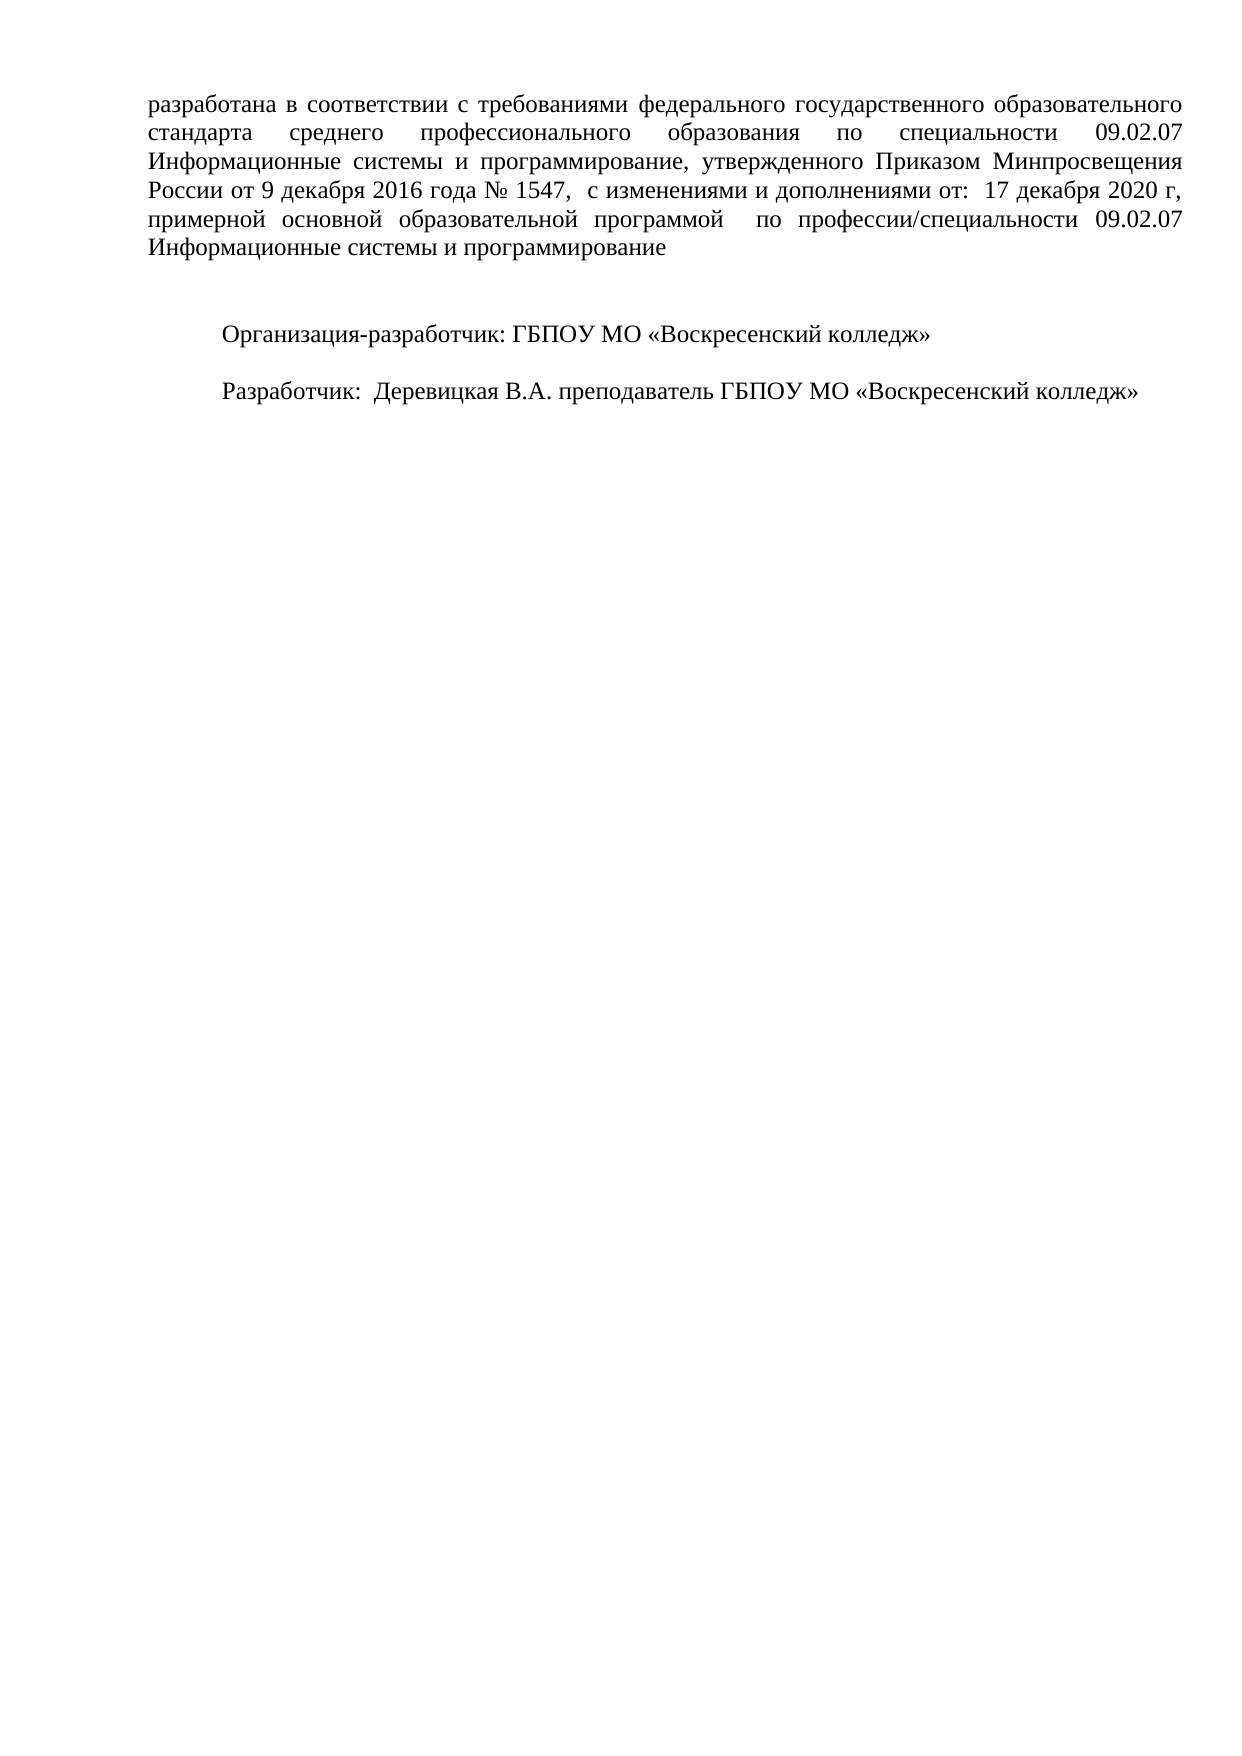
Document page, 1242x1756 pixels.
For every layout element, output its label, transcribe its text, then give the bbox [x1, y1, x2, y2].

text Разработчик: Деревицкая В.А. преподаватель ГБПОУ МО «Воскресенский колледж» [148, 376, 1183, 405]
text Организация-разработчик: ГБПОУ МО «Воскресенский колледж» [148, 319, 1183, 347]
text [148, 89, 1183, 261]
